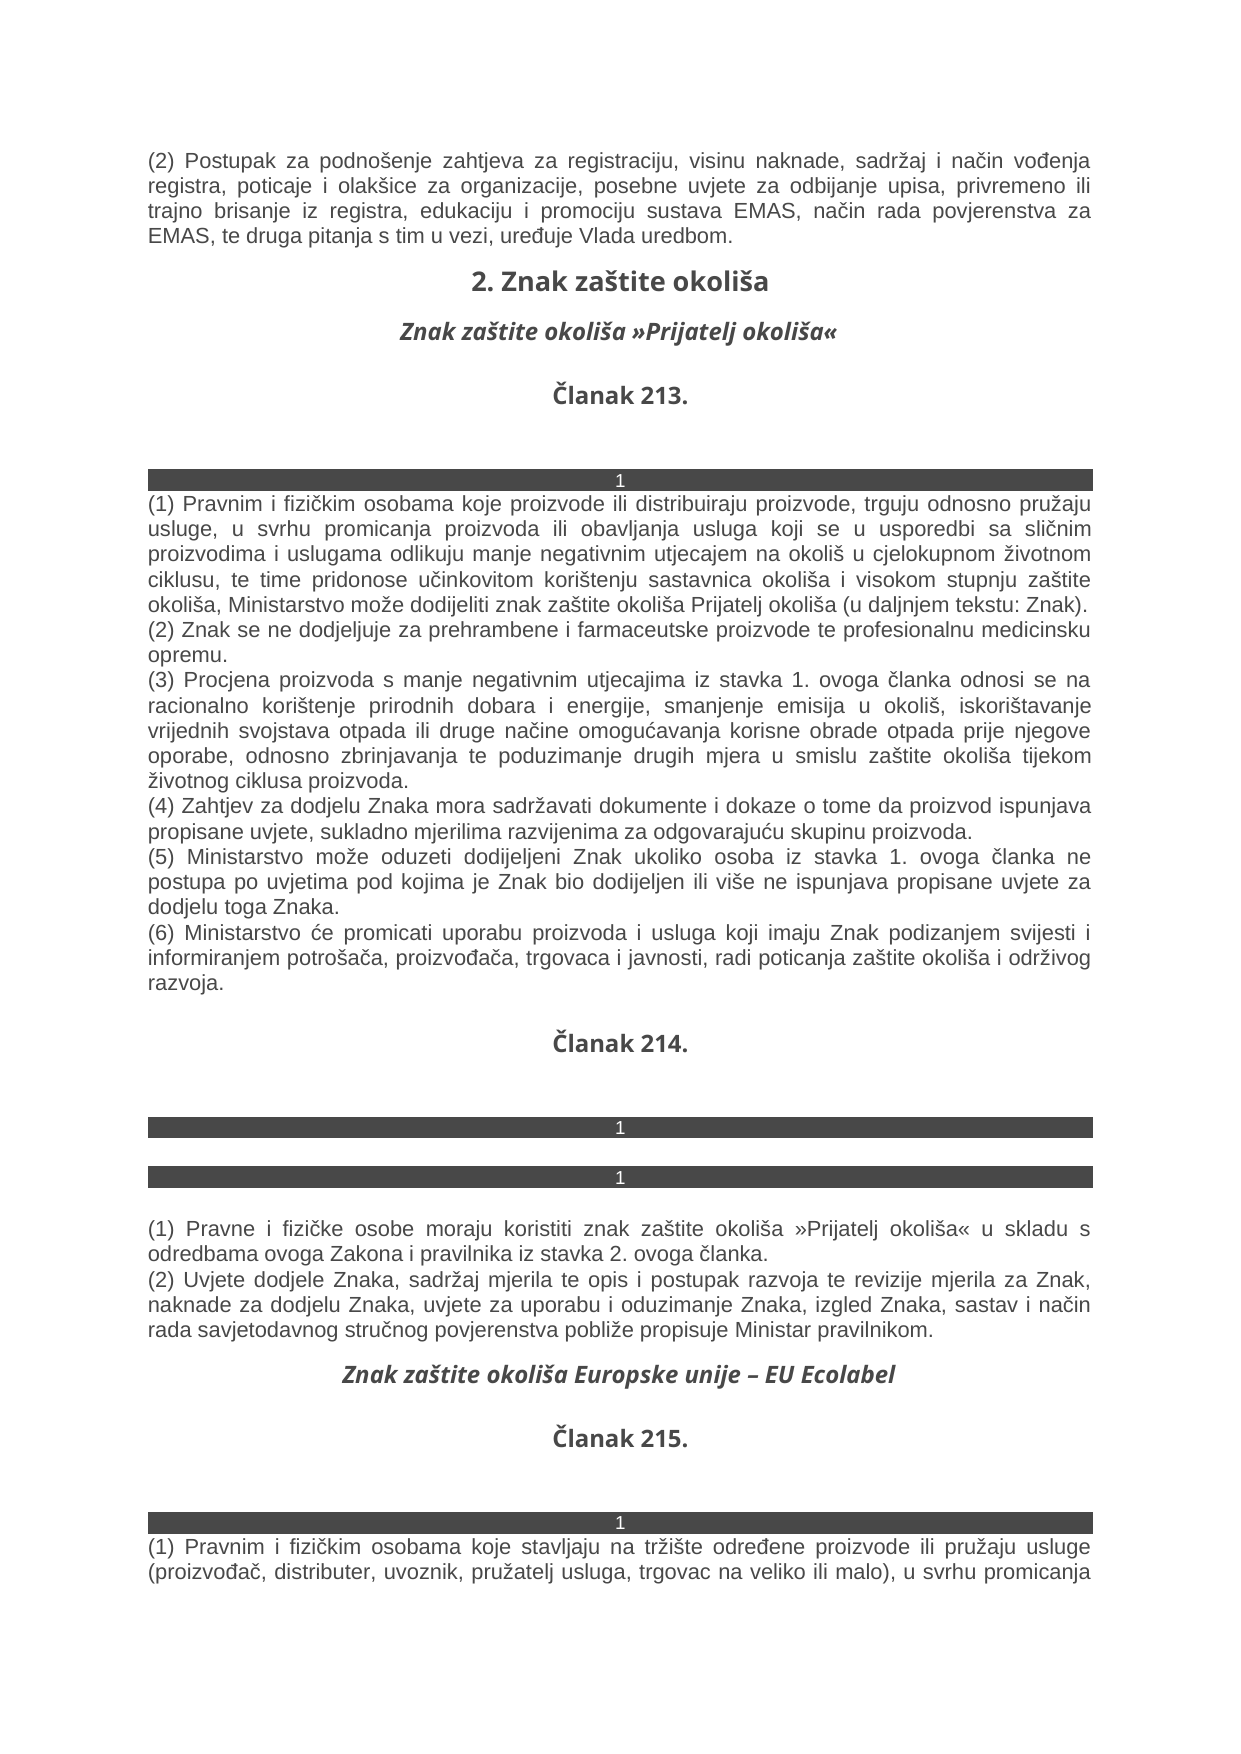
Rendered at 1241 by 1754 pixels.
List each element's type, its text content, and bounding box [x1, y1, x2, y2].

text 1 [148, 469, 1093, 491]
text (3) Procjena proizvoda s manje negativnim utjecajima iz stavka 1. ovoga članka odnosi se na racionalno korištenje prirodnih dobara i energije, smanjenje emisija u okoliš, iskorištavanje vrijednih svojstava otpada ili druge načine omogućavanja korisne obrade otpada prije njegove oporabe, odnosno zbrinjavanja te poduzimanje drugih mjera u smislu zaštite okoliša tijekom životnog ciklusa proizvoda. [148, 667, 1093, 793]
text Članak 215. [148, 1422, 1093, 1454]
text (2) Znak se ne dodjeljuje za prehrambene i farmaceutske proizvode te profesionalnu medicinsku opremu. [148, 617, 1093, 667]
text (1) Pravnim i fizičkim osobama koje proizvode ili distribuiraju proizvode, trguju odnosno pružaju usluge, u svrhu promicanja proizvoda ili obavljanja usluga koji se u usporedbi sa sličnim proizvodima i uslugama odlikuju manje negativnim utjecajem na okoliš u cjelokupnom životnom ciklusu, te time pridonose učinkovitom korištenju sastavnica okoliša i visokom stupnju zaštite okoliša, Ministarstvo može dodijeliti znak zaštite okoliša Prijatelj okoliša (u daljnjem tekstu: Znak). [148, 491, 1093, 617]
text (4) Zahtjev za dodjelu Znaka mora sadržavati dokumente i dokaze o tome da proizvod ispunjava propisane uvjete, sukladno mjerilima razvijenima za odgovarajuću skupinu proizvoda. [148, 793, 1093, 844]
text Članak 213. [148, 379, 1093, 411]
text (2) Postupak za podnošenje zahtjeva za registraciju, visinu naknade, sadržaj i način vođenja registra, poticaje i olakšice za organizacije, posebne uvjete za odbijanje upisa, privremeno ili trajno brisanje iz registra, edukaciju i promociju sustava EMAS, način rada povjerenstva za EMAS, te druga pitanja s tim u vezi, uređuje Vlada uredbom. [148, 148, 1093, 248]
text Znak zaštite okoliša »Prijatelj okoliša« [148, 315, 1093, 348]
text (1) Pravne i fizičke osobe moraju koristiti znak zaštite okoliša »Prijatelj okoliša« u skladu s odredbama ovoga Zakona i pravilnika iz stavka 2. ovoga članka. [148, 1216, 1093, 1266]
text Znak zaštite okoliša Europske unije – EU Ecolabel [148, 1358, 1093, 1390]
text Članak 214. [148, 1026, 1093, 1059]
text (6) Ministarstvo će promicati uporabu proizvoda i usluga koji imaju Znak podizanjem svijesti i informiranjem potrošača, proizvođača, trgovaca i javnosti, radi poticanja zaštite okoliša i održivog razvoja. [148, 919, 1093, 995]
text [148, 1534, 1093, 1584]
text (2) Uvjete dodjele Znaka, sadržaj mjerila te opis i postupak razvoja te revizije mjerila za Znak, naknade za dodjelu Znaka, uvjete za uporabu i oduzimanje Znaka, izgled Znaka, sastav i način rada savjetodavnog stručnog povjerenstva pobliže propisuje Ministar pravilnikom. [148, 1266, 1093, 1342]
text 1 [148, 1166, 1093, 1188]
text 2. Znak zaštite okoliša [148, 262, 1093, 299]
text 1 [148, 1117, 1093, 1138]
text 1 [148, 1512, 1093, 1534]
text (5) Ministarstvo može oduzeti dodijeljeni Znak ukoliko osoba iz stavka 1. ovoga članka ne postupa po uvjetima pod kojima je Znak bio dodijeljen ili više ne ispunjava propisane uvjete za dodjelu toga Znaka. [148, 844, 1093, 919]
